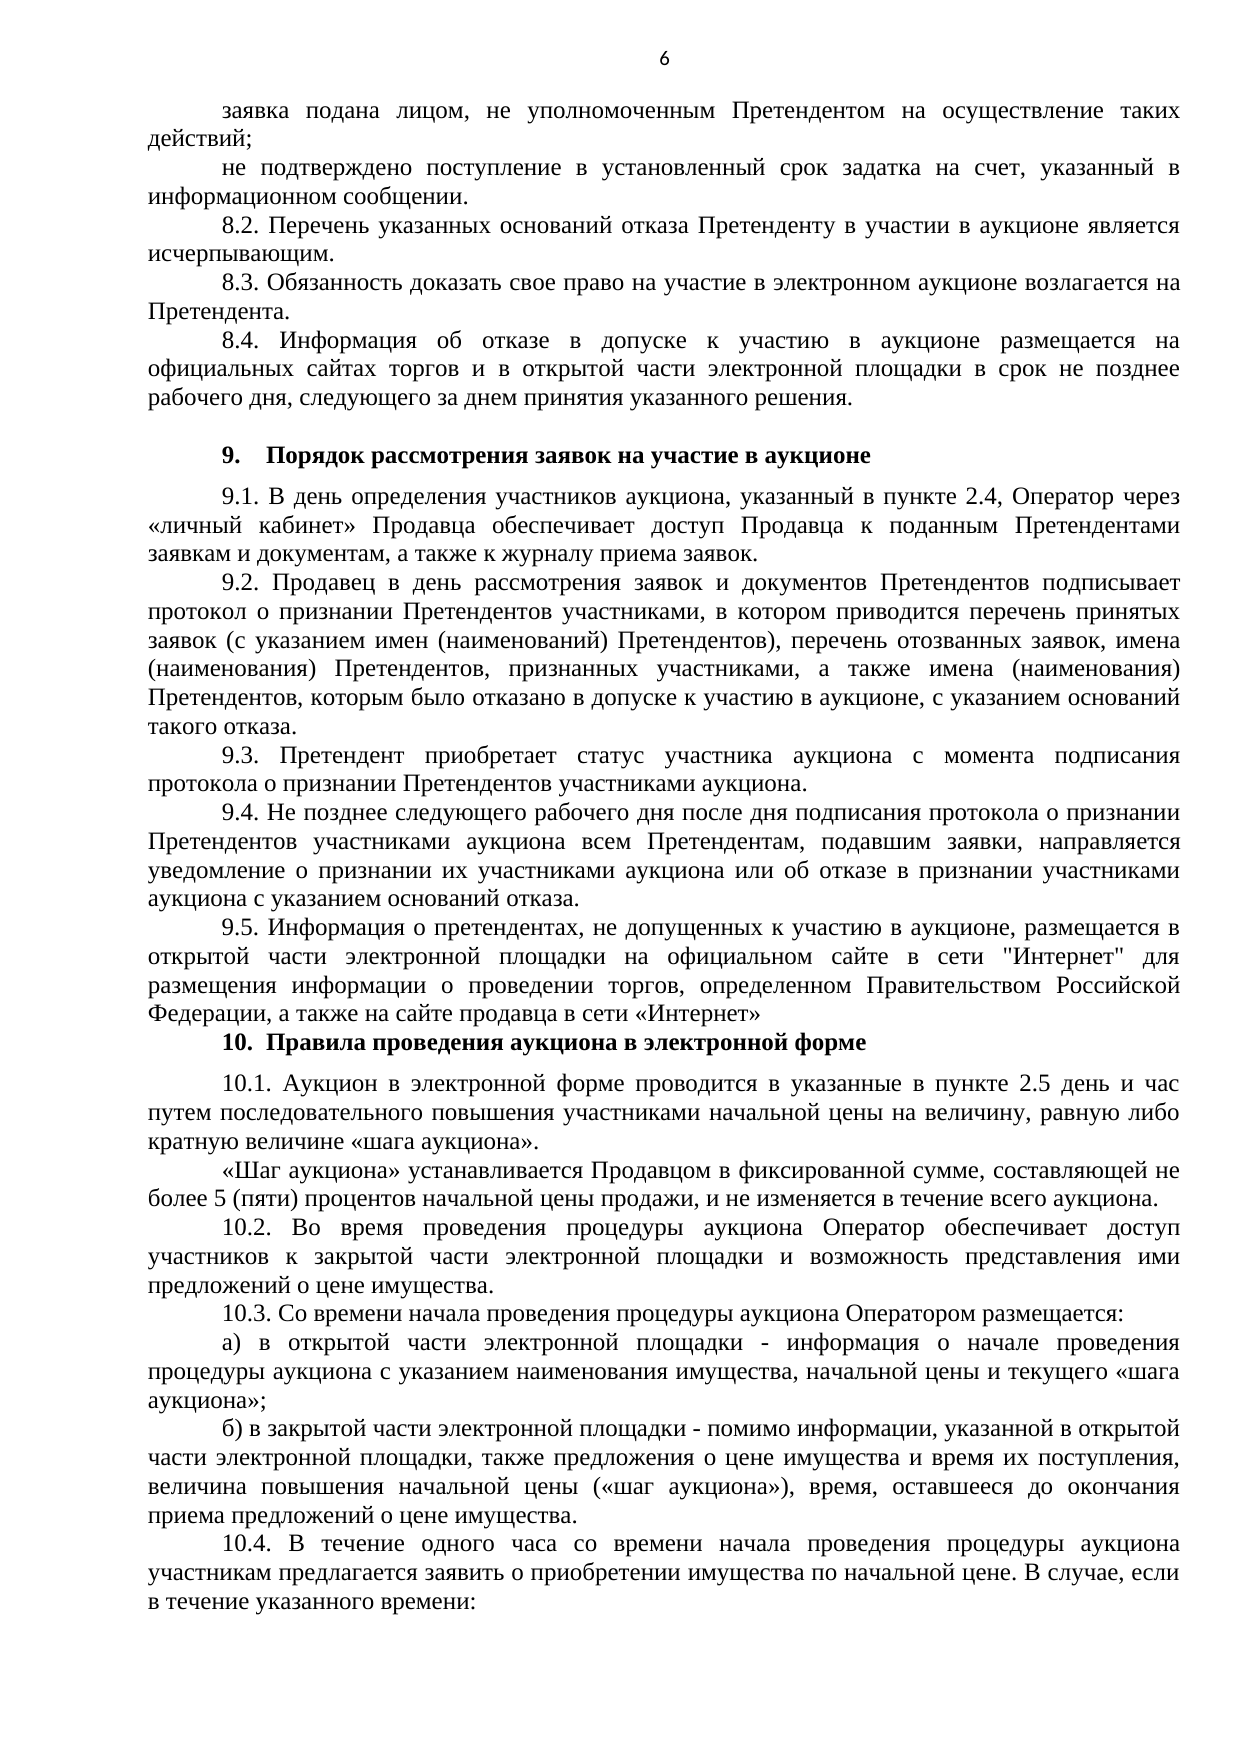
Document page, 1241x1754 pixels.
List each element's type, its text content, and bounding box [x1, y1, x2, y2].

text не подтверждено поступление в установленный срок задатка на счет, указанный в информационном сообщении. [148, 152, 1181, 210]
text 9.4. Не позднее следующего рабочего дня после дня подписания протокола о признании Претендентов участниками аукциона всем Претендентам, подавшим заявки, направляется уведомление о признании их участниками аукциона или об отказе в признании участниками аукциона с указанием оснований отказа. [148, 797, 1181, 912]
text 10.4. В течение одного часа со времени начала проведения процедуры аукциона участникам предлагается заявить о приобретении имущества по начальной цене. В случае, если в течение указанного времени: [148, 1528, 1181, 1615]
text 9.3. Претендент приобретает статус участника аукциона с момента подписания протокола о признании Претендентов участниками аукциона. [148, 740, 1181, 797]
text 9.1. В день определения участников аукциона, указанный в пункте 2.4, Оператор через «личный кабинет» Продавца обеспечивает доступ Продавца к поданным Претендентами заявкам и документам, а также к журналу приема заявок. [148, 481, 1181, 567]
text б) в закрытой части электронной площадки - помимо информации, указанной в открытой части электронной площадки, также предложения о цене имущества и время их поступления, величина повышения начальной цены («шаг аукциона»), время, оставшееся до окончания приема предложений о цене имущества. [148, 1413, 1181, 1528]
text 9.2. Продавец в день рассмотрения заявок и документов Претендентов подписывает протокол о признании Претендентов участниками, в котором приводится перечень принятых заявок (с указанием имен (наименований) Претендентов), перечень отозванных заявок, имена (наименования) Претендентов, признанных участниками, а также имена (наименования) Претендентов, которым было отказано в допуске к участию в аукционе, с указанием оснований такого отказа. [148, 567, 1181, 740]
text 10.1. Аукцион в электронной форме проводится в указанные в пункте 2.5 день и час путем последовательного повышения участниками начальной цены на величину, равную либо кратную величине «шага аукциона». [148, 1068, 1181, 1155]
text 8.4. Информация об отказе в допуске к участию в аукционе размещается на официальных сайтах торгов и в открытой части электронной площадки в срок не позднее рабочего дня, следующего за днем принятия указанного решения. [148, 325, 1181, 411]
text 8.2. Перечень указанных оснований отказа Претенденту в участии в аукционе является исчерпывающим. [148, 210, 1181, 267]
text 8.3. Обязанность доказать свое право на участие в электронном аукционе возлагается на Претендента. [148, 267, 1181, 325]
list 10.2. Во время проведения процедуры аукциона Оператор обеспечивает доступ участников к закрытой части электронной площадки и возможность представления ими предложений о цене имущества. [148, 1212, 1181, 1298]
list Порядок рассмотрения заявок на участие в аукционе [148, 440, 1181, 468]
list Правила проведения аукциона в электронной форме [148, 1027, 1181, 1056]
text 10.3. Со времени начала проведения процедуры аукциона Оператором размещается: [148, 1298, 1181, 1327]
text а) в открытой части электронной площадки - информация о начале проведения процедуры аукциона с указанием наименования имущества, начальной цены и текущего «шага аукциона»; [148, 1327, 1181, 1413]
text «Шаг аукциона» устанавливается Продавцом в фиксированной сумме, составляющей не более 5 (пяти) процентов начальной цены продажи, и не изменяется в течение всего аукциона. [148, 1155, 1181, 1212]
text 9.5. Информация о претендентах, не допущенных к участию в аукционе, размещается в открытой части электронной площадки на официальном сайте в сети "Интернет" для размещения информации о проведении торгов, определенном Правительством Российской Федерации, а также на сайте продавца в сети «Интернет» [148, 912, 1181, 1027]
text заявка подана лицом, не уполномоченным Претендентом на осуществление таких действий; [148, 95, 1181, 152]
